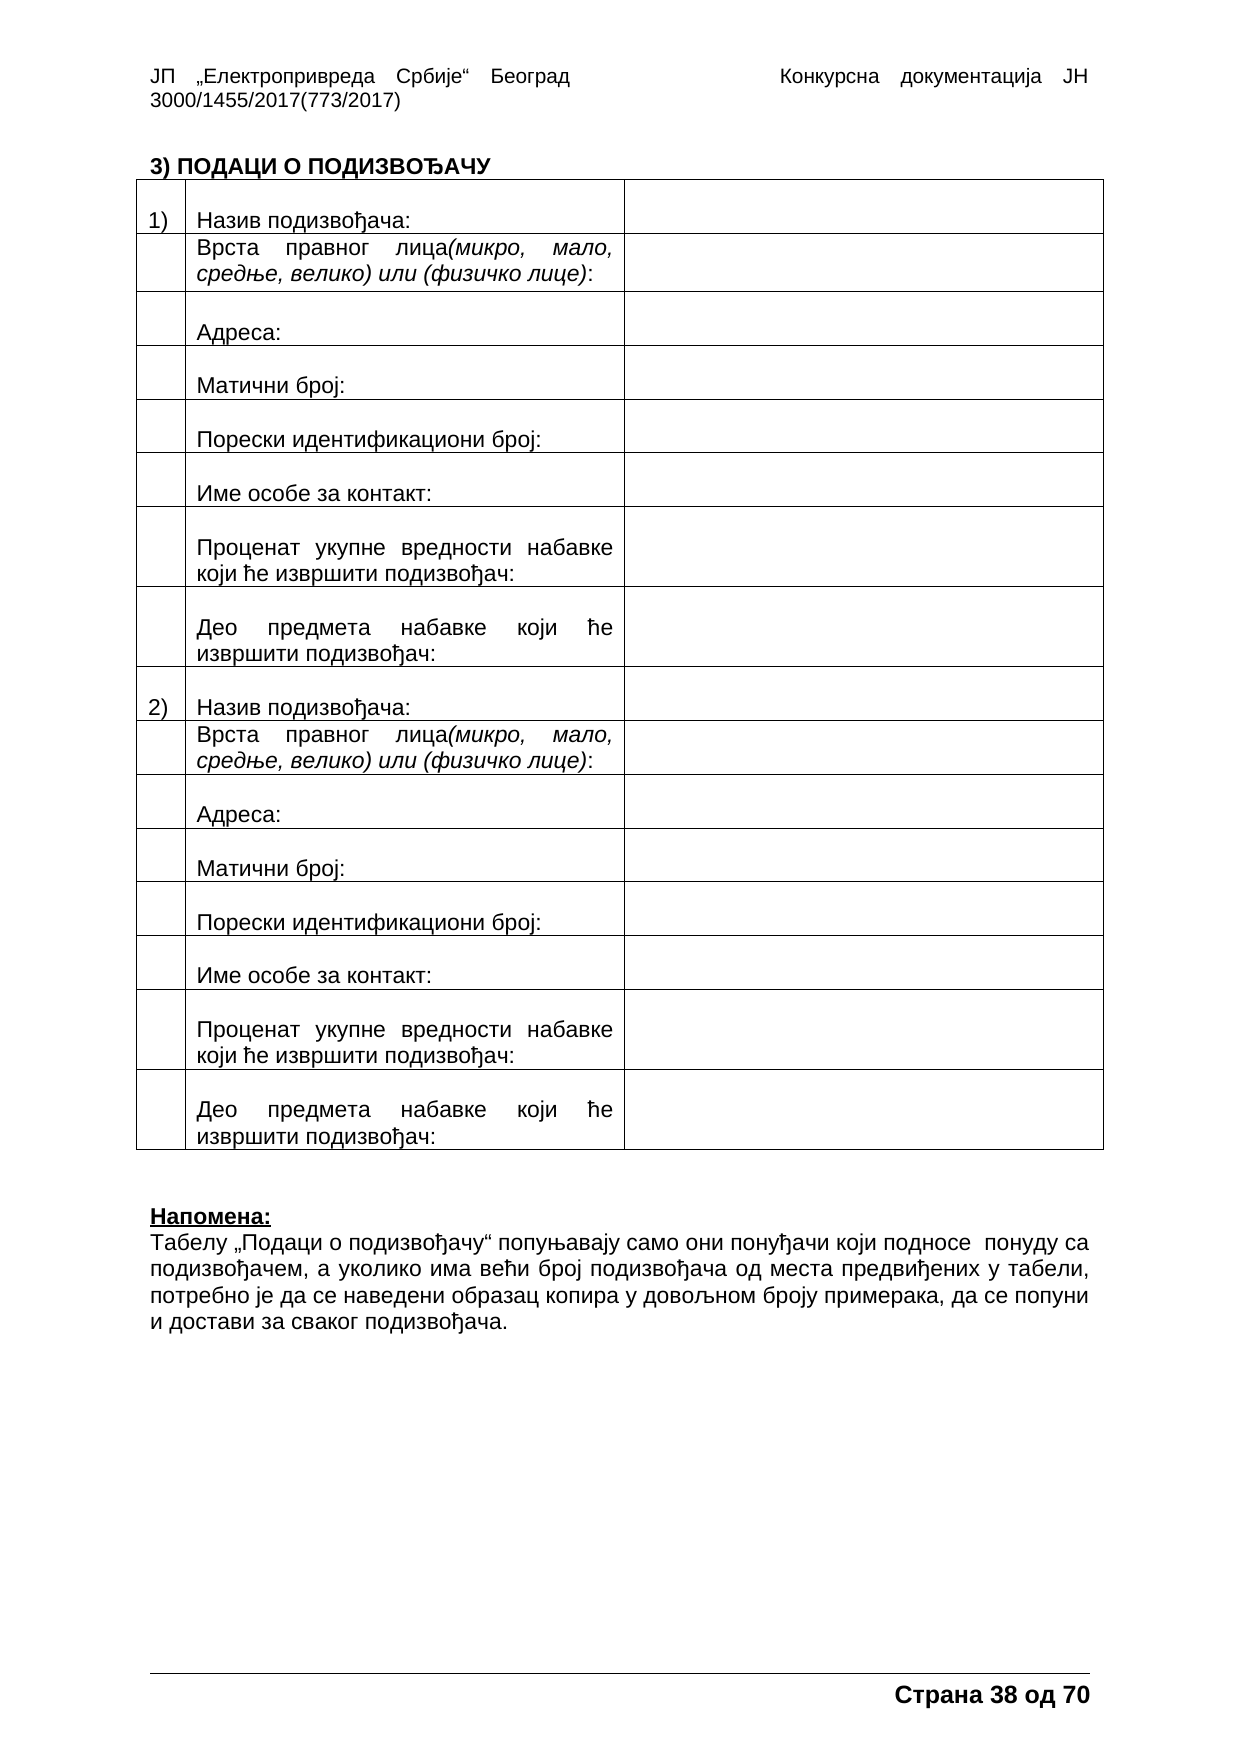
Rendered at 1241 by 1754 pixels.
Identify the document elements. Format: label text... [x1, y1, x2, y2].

table_cell [137, 936, 185, 989]
table_cell [625, 775, 1103, 827]
table_header 1) [137, 180, 185, 233]
table_cell [137, 1070, 185, 1149]
table_cell [137, 721, 185, 774]
table_cell [137, 453, 185, 506]
table_cell [625, 234, 1103, 291]
table_cell [625, 667, 1103, 720]
table_cell [625, 453, 1103, 506]
table_cell Порески идентификациони број: [186, 400, 624, 452]
table_cell [625, 292, 1103, 345]
table_cell [137, 829, 185, 881]
table_cell Врста правног лица(микро, мало, средње, велико) или (физичко лице): [186, 234, 624, 291]
table_cell Име особе за контакт: [186, 453, 624, 506]
table_cell Врста правног лица(микро, мало, средње, велико) или (физичко лице): [186, 721, 624, 774]
table_cell [625, 1070, 1103, 1149]
table_cell Матични број: [186, 829, 624, 881]
table_cell 2) [137, 667, 185, 720]
table_cell Адреса: [186, 292, 624, 345]
table_cell [625, 990, 1103, 1069]
table_cell [625, 882, 1103, 935]
table_cell [625, 507, 1103, 586]
table_cell Име особе за контакт: [186, 936, 624, 989]
table_cell [625, 936, 1103, 989]
table_cell [625, 829, 1103, 881]
table_cell Порески идентификациони број: [186, 882, 624, 935]
table_cell Део предмета набавке који ће извршити подизвођач: [186, 587, 624, 666]
table_cell [625, 721, 1103, 774]
table_cell Проценат укупне вредности набавке који ће извршити подизвођач: [186, 507, 624, 586]
table_cell [137, 234, 185, 291]
table_cell Адреса: [186, 775, 624, 827]
table_cell [137, 775, 185, 827]
text Напомена: [150, 1203, 1090, 1229]
table_cell [137, 400, 185, 452]
table_cell [625, 400, 1103, 452]
table_cell [625, 587, 1103, 666]
table_cell [625, 346, 1103, 398]
table_header [625, 180, 1103, 233]
table_cell [137, 346, 185, 398]
table_cell [137, 587, 185, 666]
table_cell [137, 292, 185, 345]
table_cell [137, 507, 185, 586]
table_cell [137, 882, 185, 935]
table_header Назив подизвођача: [186, 180, 624, 233]
text 3) ПОДАЦИ О ПОДИЗВОЂАЧУ [150, 153, 1090, 179]
table_cell Матични број: [186, 346, 624, 398]
table_cell Проценат укупне вредности набавке који ће извршити подизвођач: [186, 990, 624, 1069]
text Табелу „Подаци о подизвођачу“ попуњавају само они понуђачи који подносе понуду са подизвођачем, а уколико има већи број подизвођача од места предвиђених у табели, потребно је да се наведени образац копира у довољном броју примерака, да се попуни и достави за сваког подизвођача. [150, 1229, 1090, 1334]
table_cell Назив подизвођача: [186, 667, 624, 720]
table_cell Део предмета набавке који ће извршити подизвођач: [186, 1070, 624, 1149]
table_cell [137, 990, 185, 1069]
